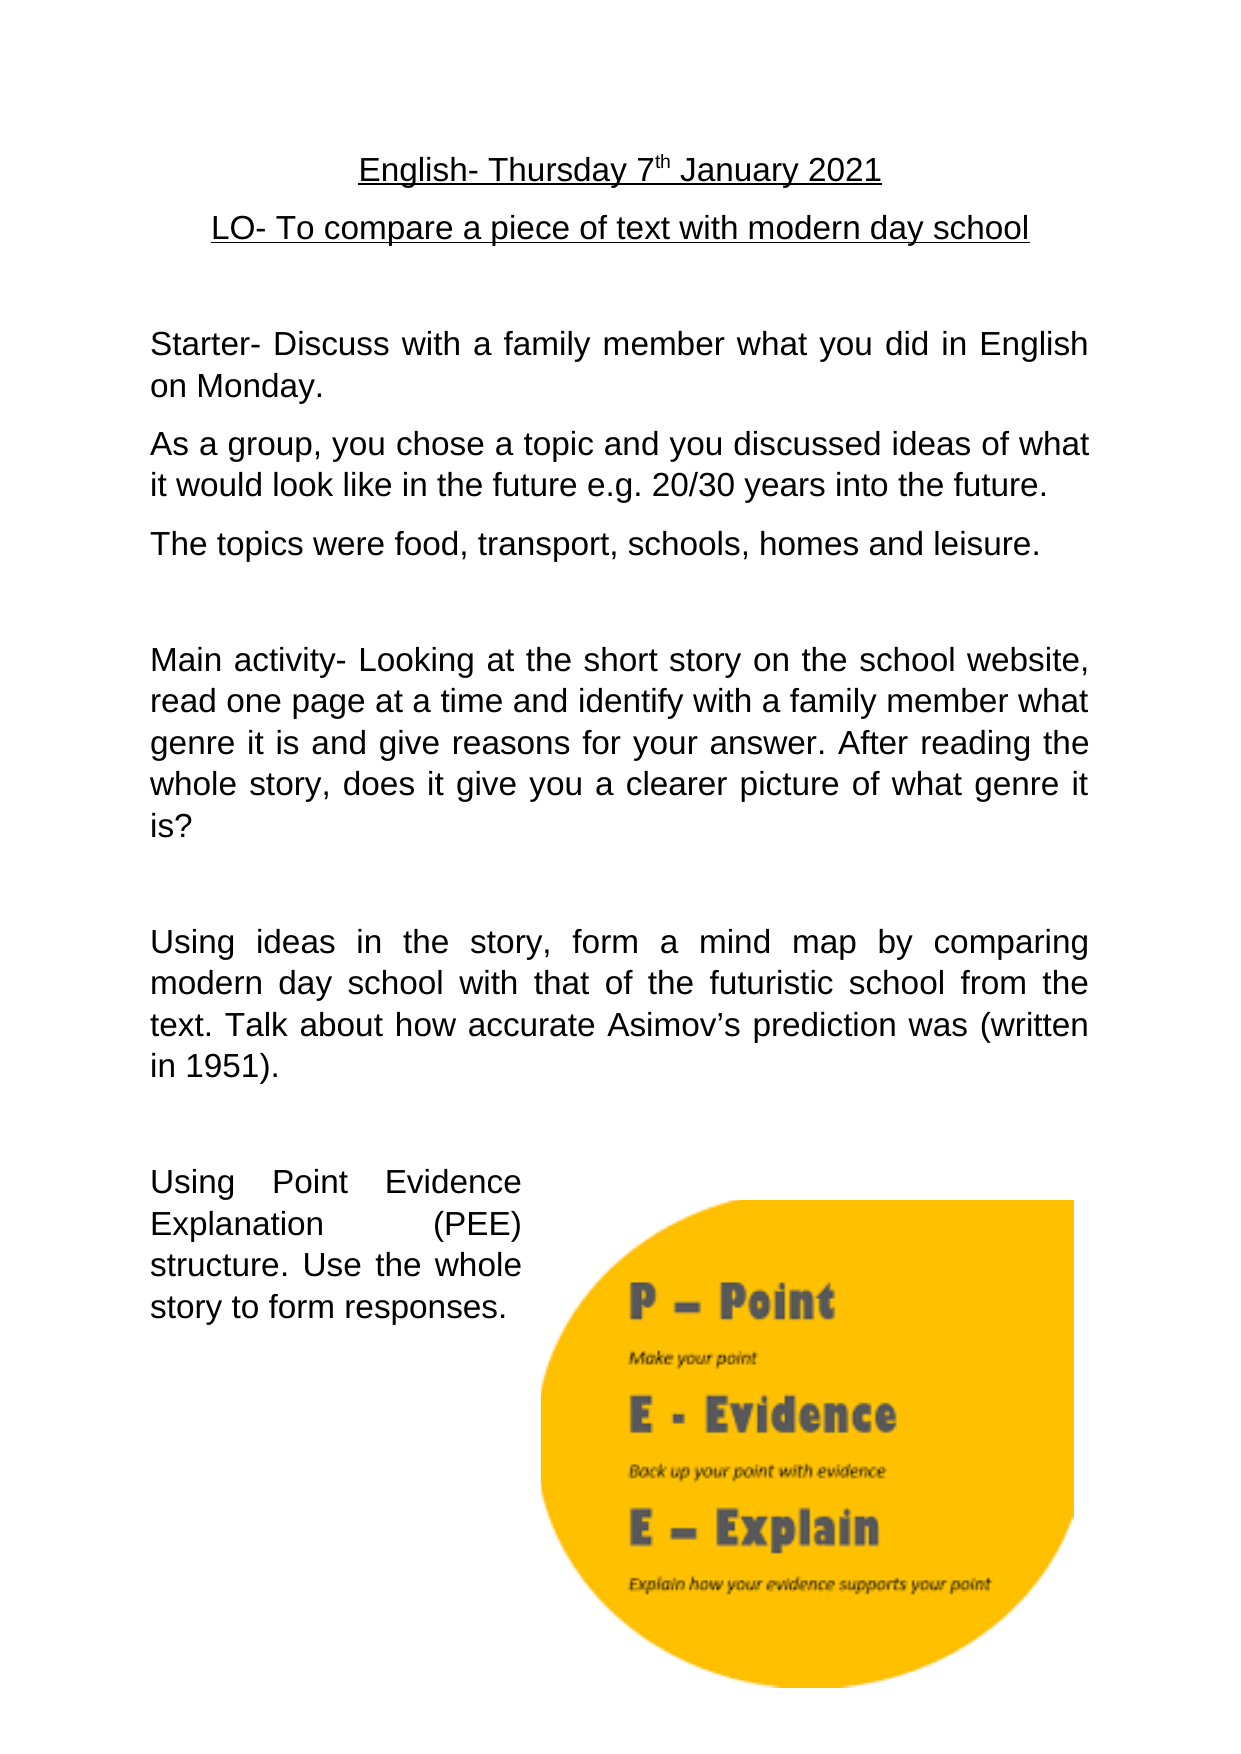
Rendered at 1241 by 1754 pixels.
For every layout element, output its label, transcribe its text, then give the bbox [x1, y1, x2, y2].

text Starter- Discuss with a family member what you did in English on Monday. [150, 324, 1090, 404]
text Using Point Evidence Explanation (PEE) structure. Use the whole story to form responses. [150, 1162, 1090, 1325]
text Using ideas in the story, form a mind map by comparing modern day school with that of the futuristic school from the text. Talk about how accurate Asimov’s prediction was (written in 1951). [150, 922, 1090, 1085]
text Main activity- Looking at the short story on the school website, read one page at a time and identify with a family member what genre it is and give reasons for your answer. After reading the whole story, does it give you a clearer picture of what genre it is? [150, 640, 1090, 844]
text English- Thursday 7th January 2021 [150, 150, 1090, 188]
text As a group, you chose a topic and you discussed ideas of what it would look like in the future e.g. 20/30 years into the future. [150, 424, 1090, 504]
text LO- To compare a piece of text with modern day school [150, 208, 1090, 247]
text The topics were food, transport, schools, homes and leisure. [150, 523, 1090, 562]
picture [540, 1200, 1074, 1688]
